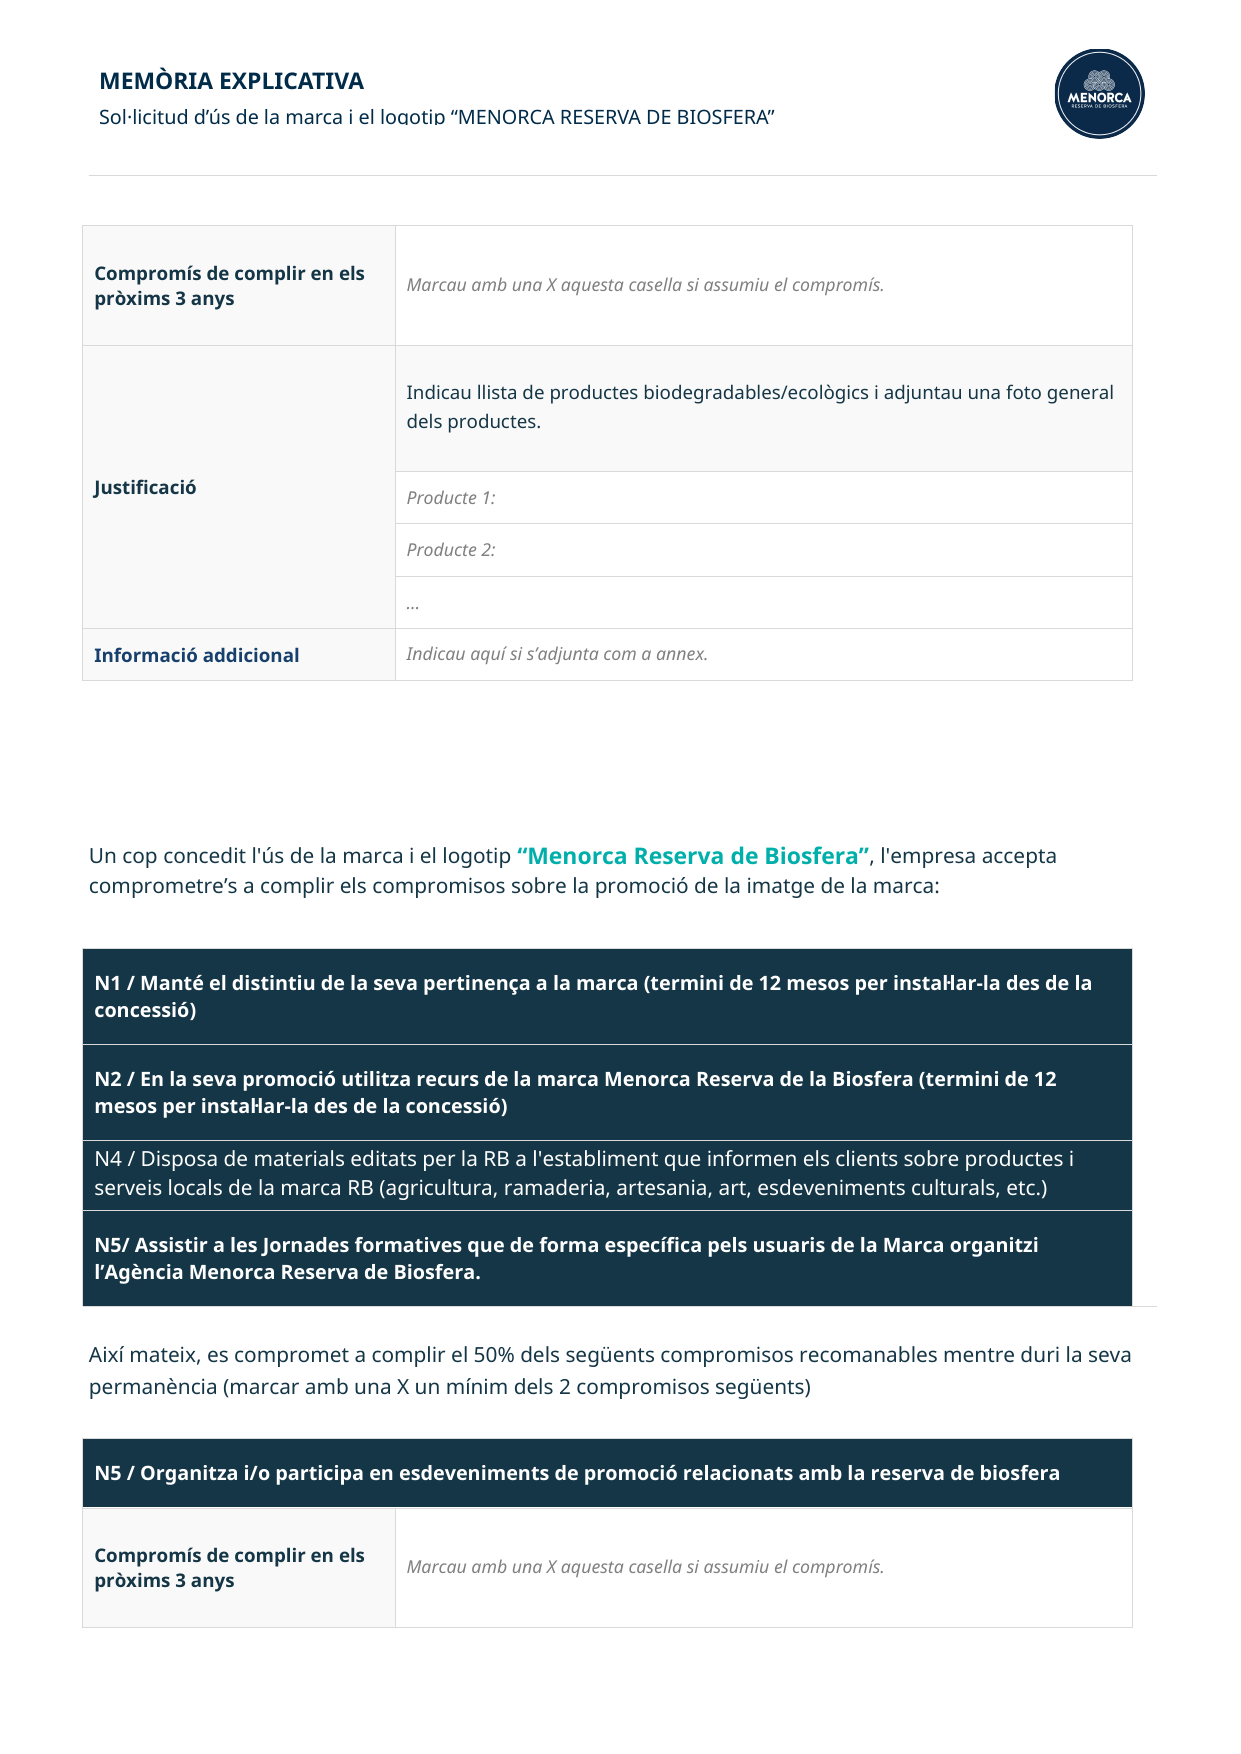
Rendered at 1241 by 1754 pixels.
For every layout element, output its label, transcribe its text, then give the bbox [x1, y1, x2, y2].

table_cell Producte 2: [396, 524, 1132, 576]
table_cell Marcau amb una X aquesta casella si assumiu el compromís. [396, 226, 1132, 345]
table_cell N2 / En la seva promoció utilitza recurs de la marca Menorca Reserva de la Biosfera (termini de 12 mesos per instal·lar-la des de la concessió) [83, 1045, 1132, 1140]
table_cell Compromís de complir en els pròxims 3 anys [83, 226, 395, 345]
table_cell Producte 1: [396, 472, 1132, 523]
subtitle Un cop concedit l'ús de la marca i el logotip “Menorca Reserva de Biosfera”, l'empresa accepta comprometre’s a complir els compromisos sobre la promoció de la imatge de la marca: [89, 840, 1152, 899]
table_cell Indicau llista de productes biodegradables/ecològics i adjuntau una foto general dels productes. [396, 346, 1132, 471]
table_cell Indicau aquí si s’adjunta com a annex. [396, 629, 1132, 680]
text Així mateix, es compromet a complir el 50% dels següents compromisos recomanables mentre duri la seva permanència (marcar amb una X un mínim dels 2 compromisos següents) [89, 1340, 1152, 1401]
table_cell Justificació [83, 346, 395, 628]
table_cell N5/ Assistir a les Jornades formatives que de forma específica pels usuaris de la Marca organitzi l’Agència Menorca Reserva de Biosfera. [83, 1211, 1132, 1306]
table_cell Informació addicional [83, 629, 395, 680]
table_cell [83, 1509, 395, 1627]
table_header N5 / Organitza i/o participa en esdeveniments de promoció relacionats amb la reserva de biosfera [83, 1439, 1132, 1507]
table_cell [396, 1509, 1132, 1627]
picture [1054, 49, 1145, 139]
table_cell … [396, 577, 1132, 628]
table_cell N4 / Disposa de materials editats per la RB a l'establiment que informen els clients sobre productes i serveis locals de la marca RB (agricultura, ramaderia, artesania, art, esdeveniments culturals, etc.) [83, 1141, 1132, 1210]
table_header N1 / Manté el distintiu de la seva pertinença a la marca (termini de 12 mesos per instal·lar-la des de la concessió) [83, 949, 1132, 1044]
